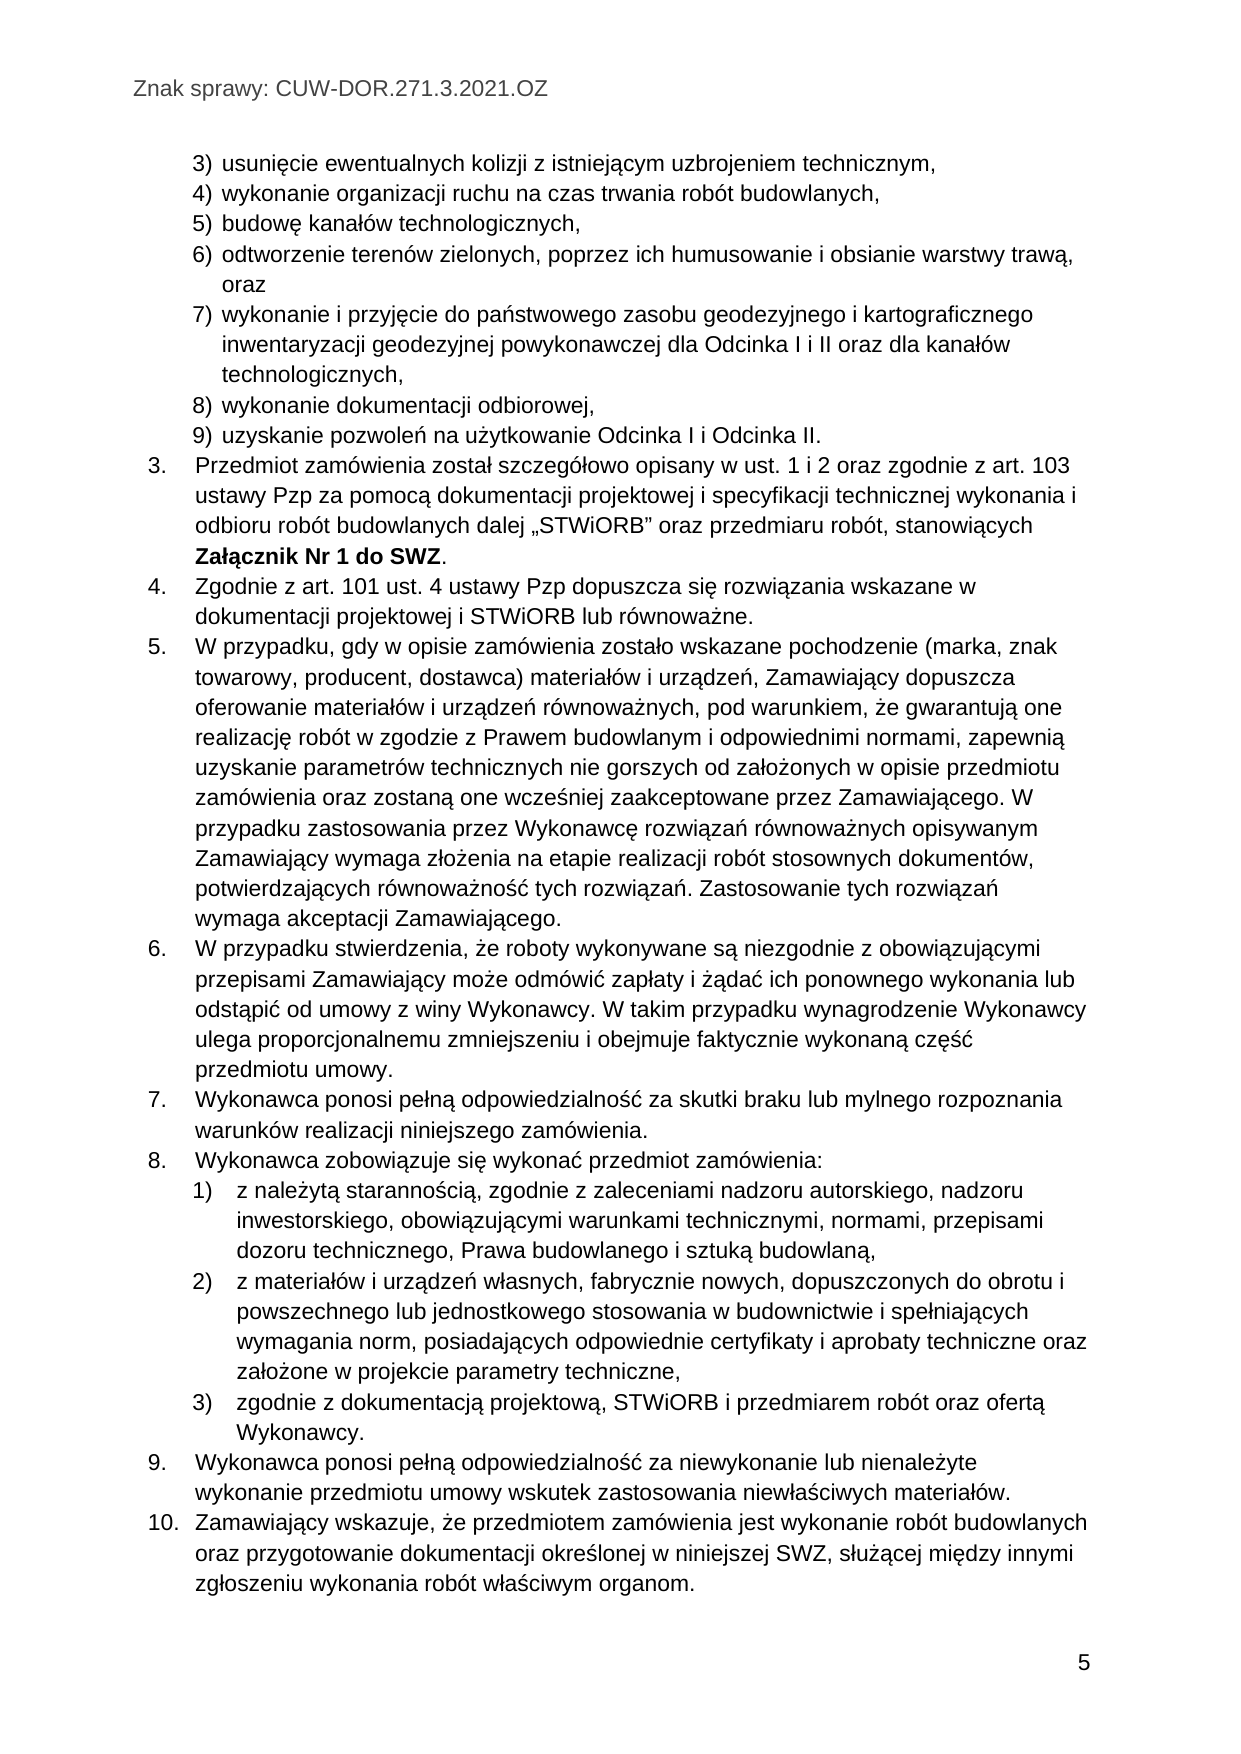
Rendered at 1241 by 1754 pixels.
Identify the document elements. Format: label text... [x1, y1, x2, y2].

list W przypadku stwierdzenia, że roboty wykonywane są niezgodnie z obowiązującymi przepisami Zamawiający może odmówić zapłaty i żądać ich ponownego wykonania lub odstąpić od umowy z winy Wykonawcy. W takim przypadku wynagrodzenie Wykonawcy ulega proporcjonalnemu zmniejszeniu i obejmuje faktycznie wykonaną część przedmiotu umowy. [148, 935, 1090, 1083]
list uzyskanie pozwoleń na użytkowanie Odcinka I i Odcinka II. [192, 422, 1090, 448]
list usunięcie ewentualnych kolizji z istniejącym uzbrojeniem technicznym, [192, 150, 1090, 176]
text oraz [222, 271, 1090, 297]
list wykonanie dokumentacji odbiorowej, [192, 392, 1090, 418]
list Wykonawca ponosi pełną odpowiedzialność za skutki braku lub mylnego rozpoznania warunków realizacji niniejszego zamówienia. [148, 1086, 1090, 1143]
list Przedmiot zamówienia został szczegółowo opisany w ust. 1 i 2 oraz zgodnie z art. 103 ustawy Pzp za pomocą dokumentacji projektowej i specyfikacji technicznej wykonania i odbioru robót budowlanych dalej „STWiORB” oraz przedmiaru robót, stanowiących Załącznik Nr 1 do SWZ. [148, 452, 1090, 569]
list wykonanie organizacji ruchu na czas trwania robót budowlanych, [192, 180, 1090, 207]
list budowę kanałów technologicznych, [192, 210, 1090, 237]
list Zamawiający wskazuje, że przedmiotem zamówienia jest wykonanie robót budowlanych oraz przygotowanie dokumentacji określonej w niniejszej SWZ, służącej między innymi zgłoszeniu wykonania robót właściwym organom. [148, 1509, 1090, 1596]
list z należytą starannością, zgodnie z zaleceniami nadzoru autorskiego, nadzoru inwestorskiego, obowiązującymi warunkami technicznymi, normami, przepisami dozoru technicznego, Prawa budowlanego i sztuką budowlaną, [192, 1177, 1090, 1264]
list z materiałów i urządzeń własnych, fabrycznie nowych, dopuszczonych do obrotu i powszechnego lub jednostkowego stosowania w budownictwie i spełniających wymagania norm, posiadających odpowiednie certyfikaty i aprobaty techniczne oraz założone w projekcie parametry techniczne, [192, 1268, 1090, 1385]
list wykonanie i przyjęcie do państwowego zasobu geodezyjnego i kartograficznego inwentaryzacji geodezyjnej powykonawczej dla Odcinka I i II oraz dla kanałów technologicznych, [192, 301, 1090, 388]
list W przypadku, gdy w opisie zamówienia zostało wskazane pochodzenie (marka, znak towarowy, producent, dostawca) materiałów i urządzeń, Zamawiający dopuszcza oferowanie materiałów i urządzeń równoważnych, pod warunkiem, że gwarantują one realizację robót w zgodzie z Prawem budowlanym i odpowiednimi normami, zapewnią uzyskanie parametrów technicznych nie gorszych od założonych w opisie przedmiotu zamówienia oraz zostaną one wcześniej zaakceptowane przez Zamawiającego. W przypadku zastosowania przez Wykonawcę rozwiązań równoważnych opisywanym Zamawiający wymaga złożenia na etapie realizacji robót stosownych dokumentów, potwierdzających równoważność tych rozwiązań. Zastosowanie tych rozwiązań wymaga akceptacji Zamawiającego. [148, 633, 1090, 932]
list zgodnie z dokumentacją projektową, STWiORB i przedmiarem robót oraz ofertą Wykonawcy. [192, 1388, 1090, 1445]
list Wykonawca ponosi pełną odpowiedzialność za niewykonanie lub nienależyte wykonanie przedmiotu umowy wskutek zastosowania niewłaściwych materiałów. [148, 1449, 1090, 1506]
list odtworzenie terenów zielonych, poprzez ich humusowanie i obsianie warstwy trawą, [192, 241, 1090, 267]
list Zgodnie z art. 101 ust. 4 ustawy Pzp dopuszcza się rozwiązania wskazane w dokumentacji projektowej i STWiORB lub równoważne. [148, 573, 1090, 629]
list Wykonawca zobowiązuje się wykonać przedmiot zamówienia: [148, 1147, 1090, 1173]
